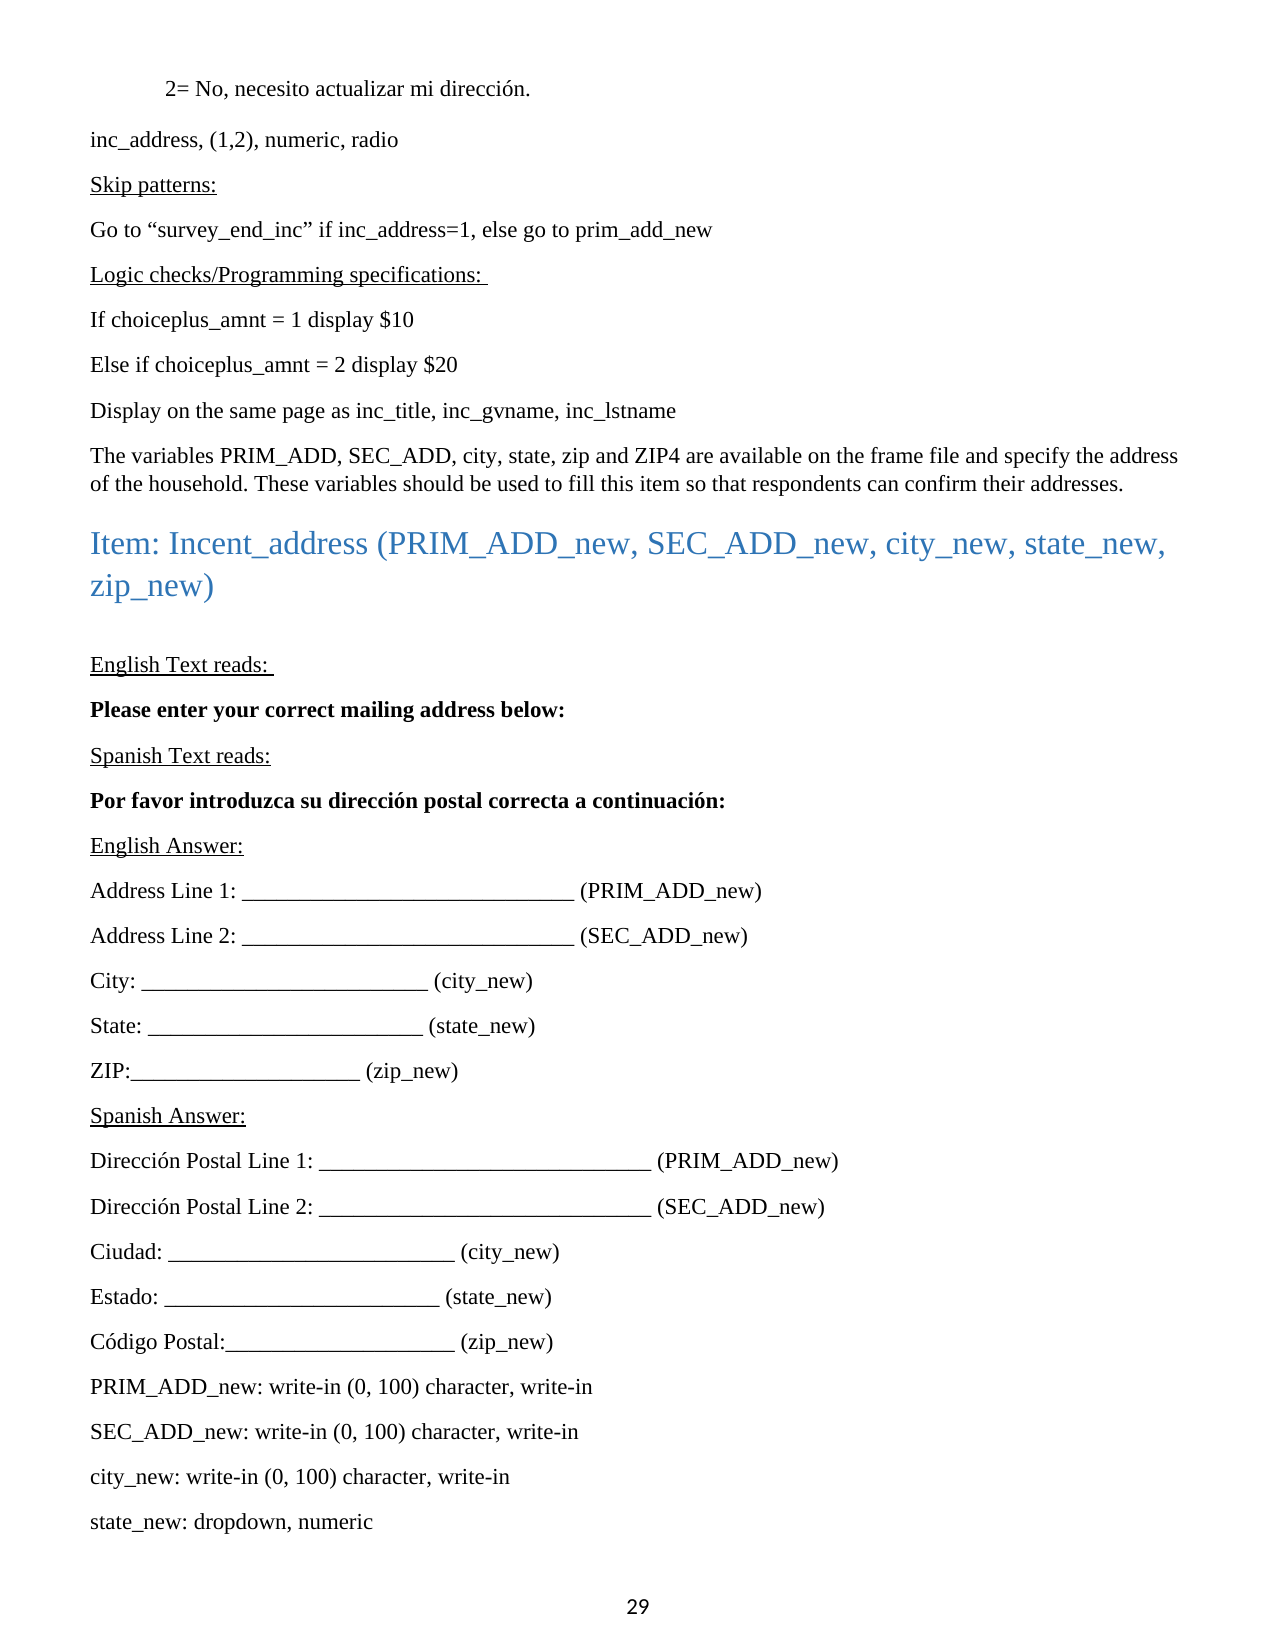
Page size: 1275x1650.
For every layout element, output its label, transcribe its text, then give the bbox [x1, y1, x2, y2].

text Ciudad: _________________________ (city_new) [90, 1238, 1185, 1264]
text Logic checks/Programming specifications: [90, 261, 1185, 288]
text Código Postal:____________________ (zip_new) [90, 1328, 1185, 1354]
text Skip patterns: [90, 171, 1185, 197]
text English Text reads: [90, 651, 1185, 678]
text Spanish Answer: [90, 1102, 1185, 1129]
text Por favor introduzca su dirección postal correcta a continuación: [90, 787, 1185, 813]
text English Answer: [90, 832, 1185, 858]
text Else if choiceplus_amnt = 2 display $20 [90, 352, 1185, 378]
text state_new: dropdown, numeric [90, 1508, 1185, 1535]
text The variables PRIM_ADD, SEC_ADD, city, state, zip and ZIP4 are available on the frame file and specify the address of the household. These variables should be used to fill this item so that respondents can confirm their addresses. [90, 442, 1185, 497]
text ZIP:____________________ (zip_new) [90, 1057, 1185, 1084]
text Address Line 2: _____________________________ (SEC_ADD_new) [90, 922, 1185, 948]
text City: _________________________ (city_new) [90, 967, 1185, 993]
list 2= No, necesito actualizar mi dirección. [165, 75, 1185, 101]
text inc_address, (1,2), numeric, radio [90, 126, 1185, 152]
text Spanish Text reads: [90, 742, 1185, 768]
text Estado: ________________________ (state_new) [90, 1283, 1185, 1309]
text Address Line 1: _____________________________ (PRIM_ADD_new) [90, 877, 1185, 903]
text Display on the same page as inc_title, inc_gvname, inc_lstname [90, 397, 1185, 423]
text Go to “survey_end_inc” if inc_address=1, else go to prim_add_new [90, 216, 1185, 243]
subtitle Item: Incent_address (PRIM_ADD_new, SEC_ADD_new, city_new, state_new, zip_new) [90, 524, 1185, 603]
text State: ________________________ (state_new) [90, 1012, 1185, 1039]
text SEC_ADD_new: write-in (0, 100) character, write-in [90, 1418, 1185, 1444]
text PRIM_ADD_new: write-in (0, 100) character, write-in [90, 1373, 1185, 1399]
text Dirección Postal Line 1: _____________________________ (PRIM_ADD_new) [90, 1148, 1185, 1174]
text If choiceplus_amnt = 1 display $10 [90, 306, 1185, 333]
text Dirección Postal Line 2: _____________________________ (SEC_ADD_new) [90, 1193, 1185, 1219]
text city_new: write-in (0, 100) character, write-in [90, 1463, 1185, 1490]
text Please enter your correct mailing address below: [90, 697, 1185, 723]
